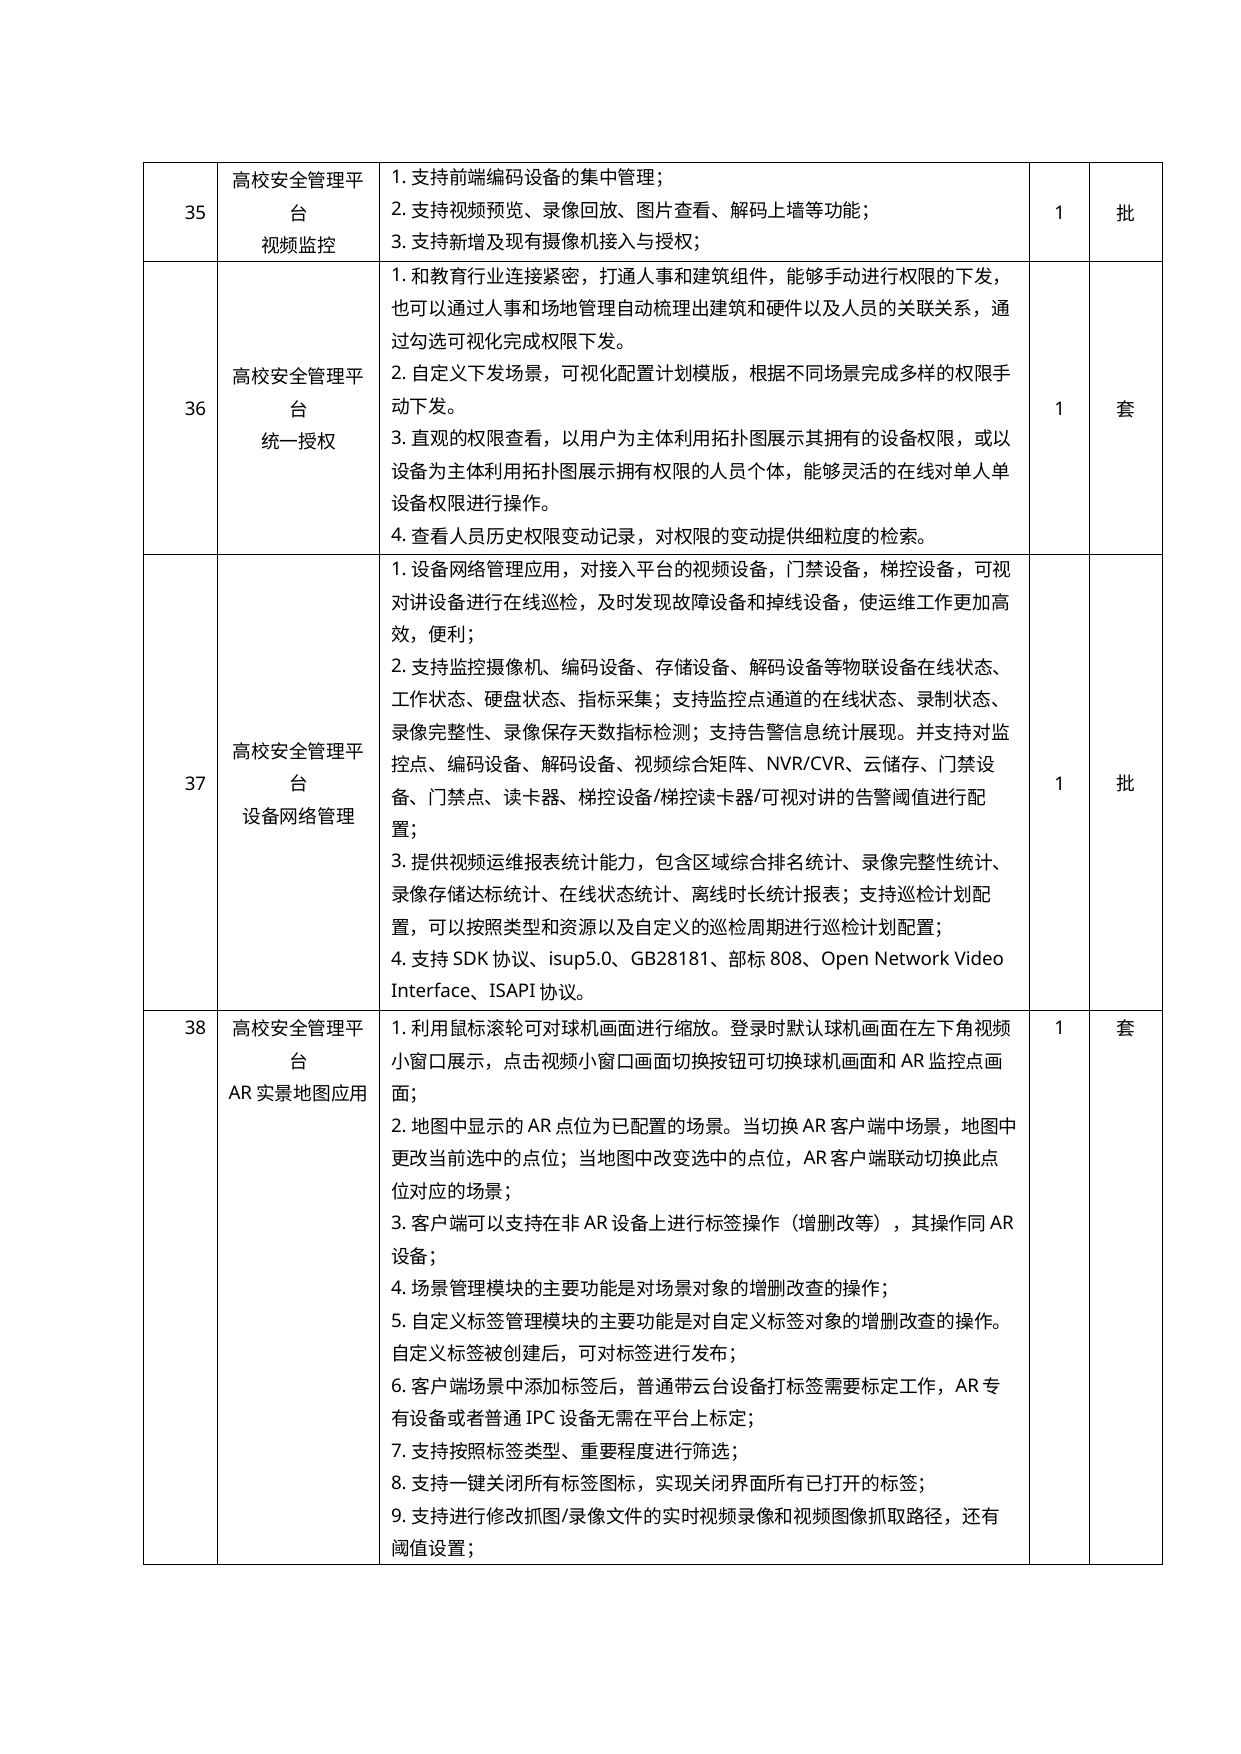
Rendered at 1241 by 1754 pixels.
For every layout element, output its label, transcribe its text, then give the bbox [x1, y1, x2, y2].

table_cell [380, 1011, 1029, 1564]
table_cell 38 [144, 1011, 217, 1564]
table_cell 1. 设备网络管理应用，对接入平台的视频设备，门禁设备，梯控设备，可视对讲设备进行在线巡检，及时发现故障设备和掉线设备，使运维工作更加高效，便利； 2. 支持监控摄像机、编码设备、存储设备、解码设备等物联设备在线状态、工作状态、硬盘状态、指标采集；支持监控点通道的在线状态、录制状态、录像完整性、录像保存天数指标检测；支持告警信息统计展现。并支持对监控点、编码设备、解码设备、视频综合矩阵、NVR/CVR、云储存、门禁设备、门禁点、读卡器、梯控设备/梯控读卡器/可视对讲的告警阈值进行配置； 3. 提供视频运维报表统计能力，包含区域综合排名统计、录像完整性统计、录像存储达标统计、在线状态统计、离线时长统计报表；支持巡检计划配置，可以按照类型和资源以及自定义的巡检周期进行巡检计划配置； 4. 支持SDK协议、isup5.0、GB28181、部标808、Open Network Video Interface、ISAPI协议。 [380, 555, 1029, 1010]
table_cell 1. 和教育行业连接紧密，打通人事和建筑组件，能够手动进行权限的下发，也可以通过人事和场地管理自动梳理出建筑和硬件以及人员的关联关系，通过勾选可视化完成权限下发。 2. 自定义下发场景，可视化配置计划模版，根据不同场景完成多样的权限手动下发。 3. 直观的权限查看，以用户为主体利用拓扑图展示其拥有的设备权限，或以设备为主体利用拓扑图展示拥有权限的人员个体，能够灵活的在线对单人单设备权限进行操作。 4. 查看人员历史权限变动记录，对权限的变动提供细粒度的检索。 [380, 262, 1029, 554]
table_cell 套 [1090, 1011, 1162, 1564]
table_cell 1 [1030, 262, 1089, 554]
table_cell 36 [144, 262, 217, 554]
table_cell 35 [144, 163, 217, 261]
table_cell 37 [144, 555, 217, 1010]
table_cell 1 [1030, 163, 1089, 261]
table_cell 套 [1090, 262, 1162, 554]
table_cell 高校安全管理平台 设备网络管理 [218, 555, 379, 1010]
table_cell 1 [1030, 1011, 1089, 1564]
table_cell 批 [1090, 163, 1162, 261]
table_cell 1 [1030, 555, 1089, 1010]
table_cell 高校安全管理平台 AR实景地图应用 [218, 1011, 379, 1564]
table_cell 高校安全管理平台 统一授权 [218, 262, 379, 554]
table_cell 1. 支持前端编码设备的集中管理； 2. 支持视频预览、录像回放、图片查看、解码上墙等功能； 3. 支持新增及现有摄像机接入与授权； [380, 163, 1029, 261]
table_cell 高校安全管理平台 视频监控 [218, 163, 379, 261]
table_cell 批 [1090, 555, 1162, 1010]
